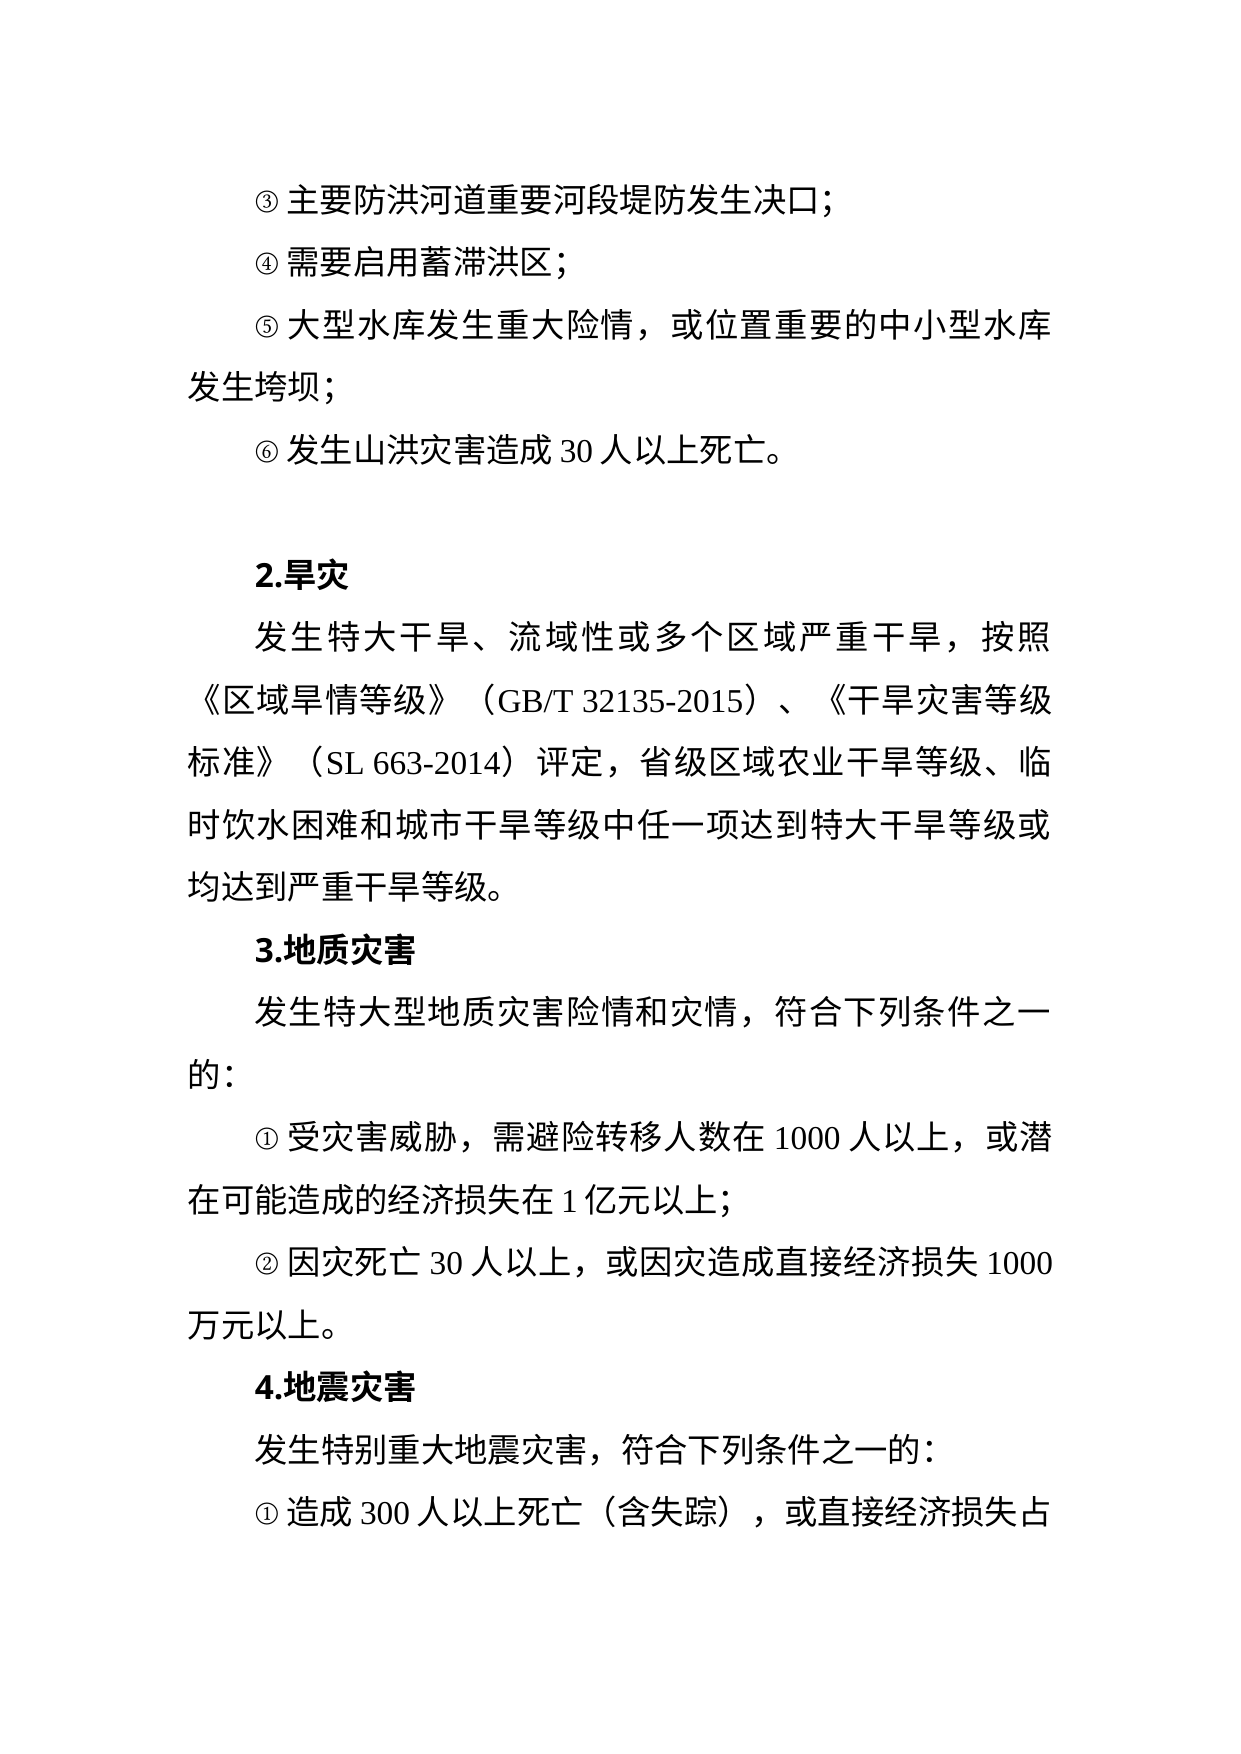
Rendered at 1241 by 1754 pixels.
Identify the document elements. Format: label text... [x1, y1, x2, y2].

text ②因灾死亡30人以上，或因灾造成直接经济损失1000万元以上。 [187, 1224, 1053, 1349]
text 3.地质灾害 [187, 912, 1053, 974]
text 2.旱灾 [187, 537, 1053, 599]
text ⑥发生山洪灾害造成30人以上死亡。 [187, 412, 1053, 474]
text 发生特别重大地震灾害，符合下列条件之一的： [187, 1412, 1053, 1474]
text ⑤大型水库发生重大险情，或位置重要的中小型水库发生垮坝； [187, 287, 1053, 412]
text 发生特大干旱、流域性或多个区域严重干旱，按照《区域旱情等级》（GB/T 32135-2015）、《干旱灾害等级标准》（SL 663-2014）评定，省级区域农业干旱等级、临时饮水困难和城市干旱等级中任一项达到特大干旱等级或均达到严重干旱等级。 [187, 599, 1053, 912]
text ①受灾害威胁，需避险转移人数在1000人以上，或潜在可能造成的经济损失在1亿元以上； [187, 1099, 1053, 1224]
text ③主要防洪河道重要河段堤防发生决口； [187, 162, 1053, 224]
text 发生特大型地质灾害险情和灾情，符合下列条件之一的： [187, 974, 1053, 1099]
text 4.地震灾害 [187, 1349, 1053, 1412]
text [187, 1474, 1053, 1537]
text ④需要启用蓄滞洪区； [187, 224, 1053, 287]
